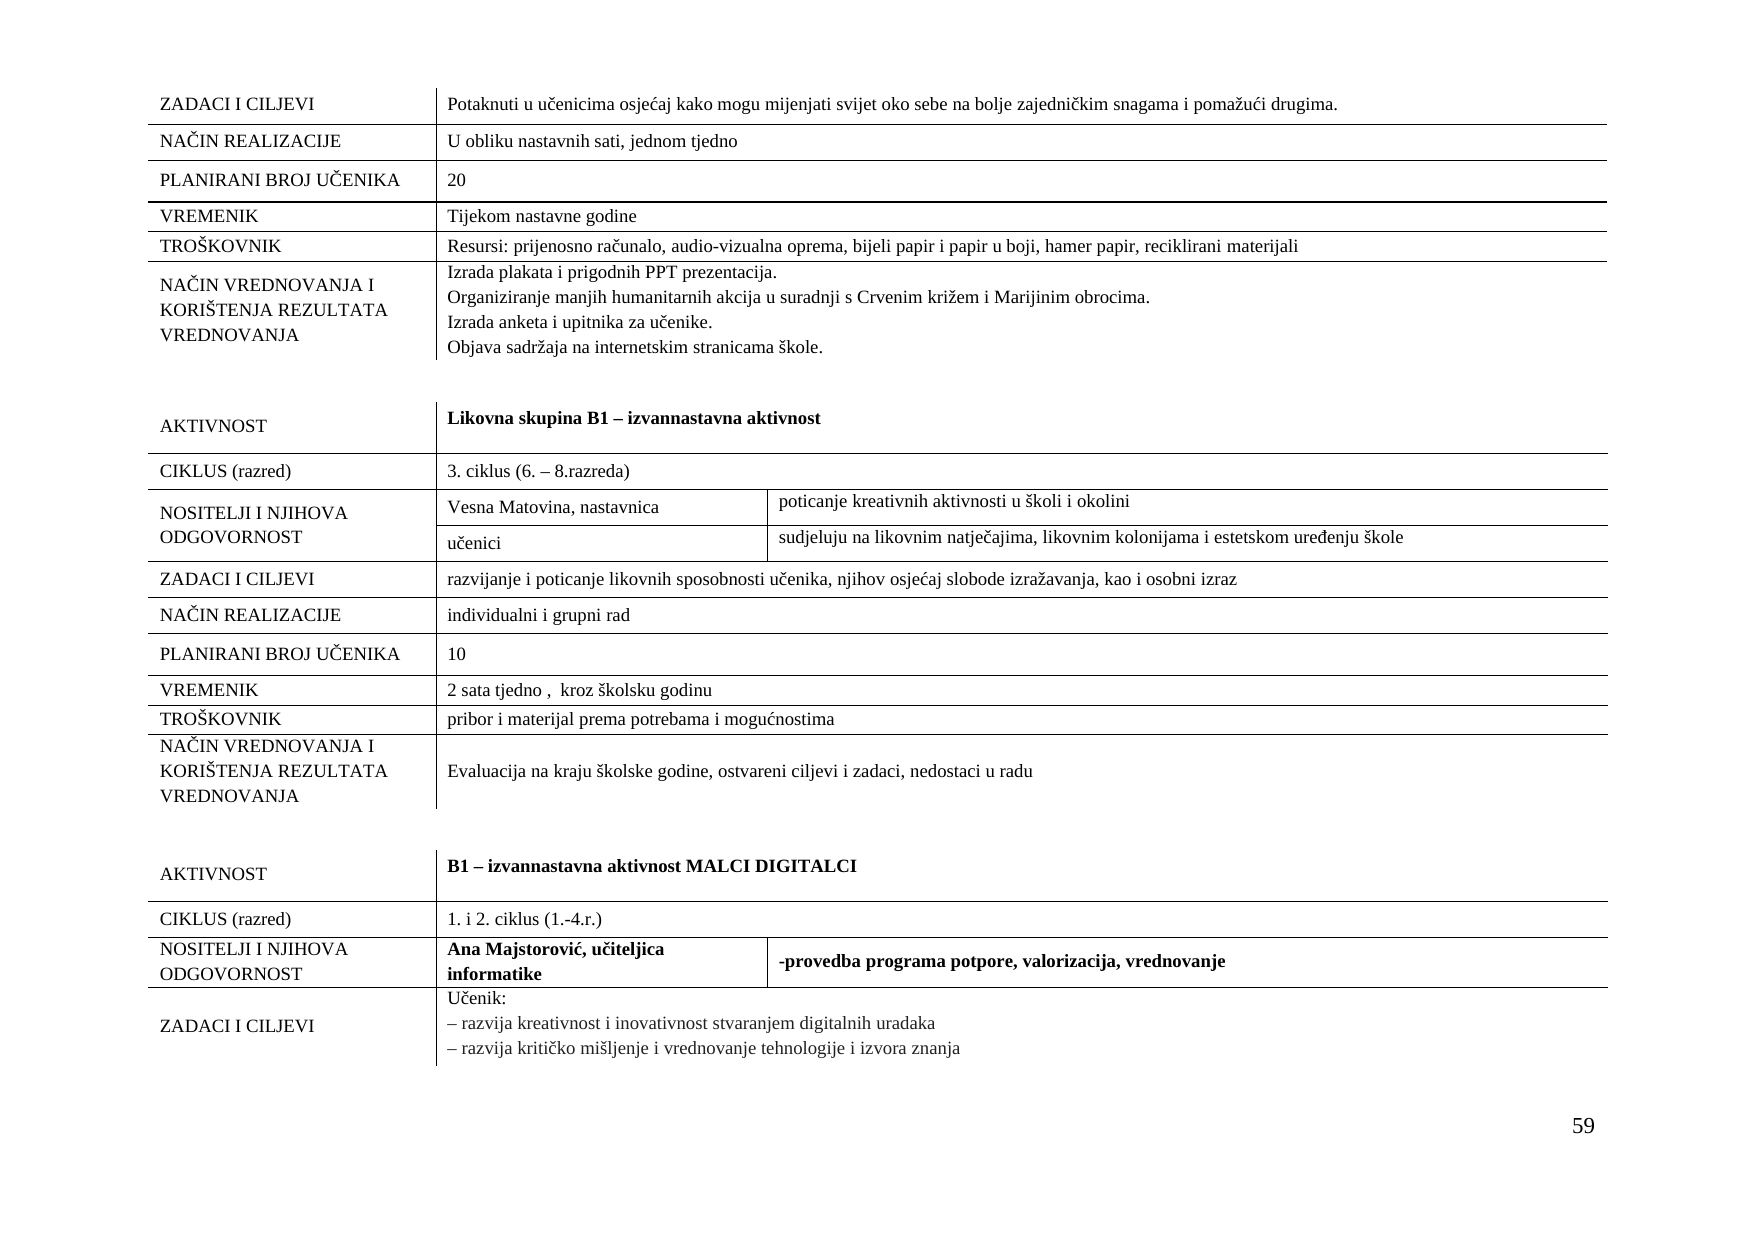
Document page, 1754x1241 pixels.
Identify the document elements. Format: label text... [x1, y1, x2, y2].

table_cell razvijanje i poticanje likovnih sposobnosti učenika, njihov osjećaj slobode izražavanja, kao i osobni izraz [437, 562, 1607, 597]
table_cell pribor i materijal prema potrebama i mogućnostima [437, 706, 1607, 734]
table_cell Vesna Matovina, nastavnica [437, 490, 767, 525]
table_cell NAČIN REALIZACIJE [148, 125, 436, 160]
table_cell Ana Majstorović, učiteljica informatike [437, 938, 767, 987]
table_cell učenici [437, 526, 767, 561]
table_cell poticanje kreativnih aktivnosti u školi i okolini [768, 490, 1607, 525]
table_cell individualni i grupni rad [437, 598, 1607, 633]
table_cell Evaluacija na kraju školske godine, ostvareni ciljevi i zadaci, nedostaci u radu [437, 735, 1607, 809]
table_cell -provedba programa potpore, valorizacija, vrednovanje [768, 938, 1607, 987]
table_cell NAČIN VREDNOVANJA I KORIŠTENJA REZULTATA VREDNOVANJA [148, 735, 436, 809]
table_cell PLANIRANI BROJ UČENIKA [148, 161, 436, 201]
table_header Likovna skupina B1 – izvannastavna aktivnost [437, 402, 1607, 453]
table_cell NOSITELJI I NJIHOVA ODGOVORNOST [148, 490, 436, 561]
table_header Potaknuti u učenicima osjećaj kako mogu mijenjati svijet oko sebe na bolje zajedničkim snagama i pomažući drugima. [437, 88, 1607, 123]
table_cell 1. i 2. ciklus (1.-4.r.) [437, 902, 1607, 937]
table_cell U obliku nastavnih sati, jednom tjedno [437, 125, 1607, 160]
table_cell Učenik: razvija kreativnost i inovativnost stvaranjem digitalnih uradaka razvija kritičko mišljenje i vrednovanje tehnologije i izvora znanja [437, 988, 1607, 1066]
table_cell NOSITELJI I NJIHOVA ODGOVORNOST [148, 938, 436, 987]
table_cell 3. ciklus (6. – 8.razreda) [437, 454, 1607, 489]
table_cell CIKLUS (razred) [148, 902, 436, 937]
table_cell Resursi: prijenosno računalo, audio-vizualna oprema, bijeli papir i papir u boji, hamer papir, reciklirani materijali [437, 232, 1607, 261]
table_cell CIKLUS (razred) [148, 454, 436, 489]
table_cell sudjeluju na likovnim natječajima, likovnim kolonijama i estetskom uređenju škole [768, 526, 1607, 561]
table_cell ZADACI I CILJEVI [148, 562, 436, 597]
table_header B1 – izvannastavna aktivnost MALCI DIGITALCI [437, 850, 1607, 901]
table_cell NAČIN REALIZACIJE [148, 598, 436, 633]
table_cell PLANIRANI BROJ UČENIKA [148, 634, 436, 675]
table_cell 2 sata tjedno , kroz školsku godinu [437, 676, 1607, 705]
table_cell VREMENIK [148, 203, 436, 231]
table_cell NAČIN VREDNOVANJA I KORIŠTENJA REZULTATA VREDNOVANJA [148, 262, 436, 360]
table_cell Tijekom nastavne godine [437, 203, 1607, 231]
table_cell 10 [437, 634, 1607, 675]
table_cell VREMENIK [148, 676, 436, 705]
table_cell Izrada plakata i prigodnih PPT prezentacija. Organiziranje manjih humanitarnih akcija u suradnji s Crvenim križem i Marijinim obrocima. Izrada anketa i upitnika za učenike. Objava sadržaja na internetskim stranicama škole. [437, 262, 1607, 360]
table_cell ZADACI I CILJEVI [148, 988, 436, 1066]
table_cell TROŠKOVNIK [148, 706, 436, 734]
table_cell 20 [437, 161, 1607, 201]
table_header AKTIVNOST [148, 402, 436, 453]
table_header ZADACI I CILJEVI [148, 88, 436, 123]
table_header AKTIVNOST [148, 850, 436, 901]
table_cell TROŠKOVNIK [148, 232, 436, 261]
